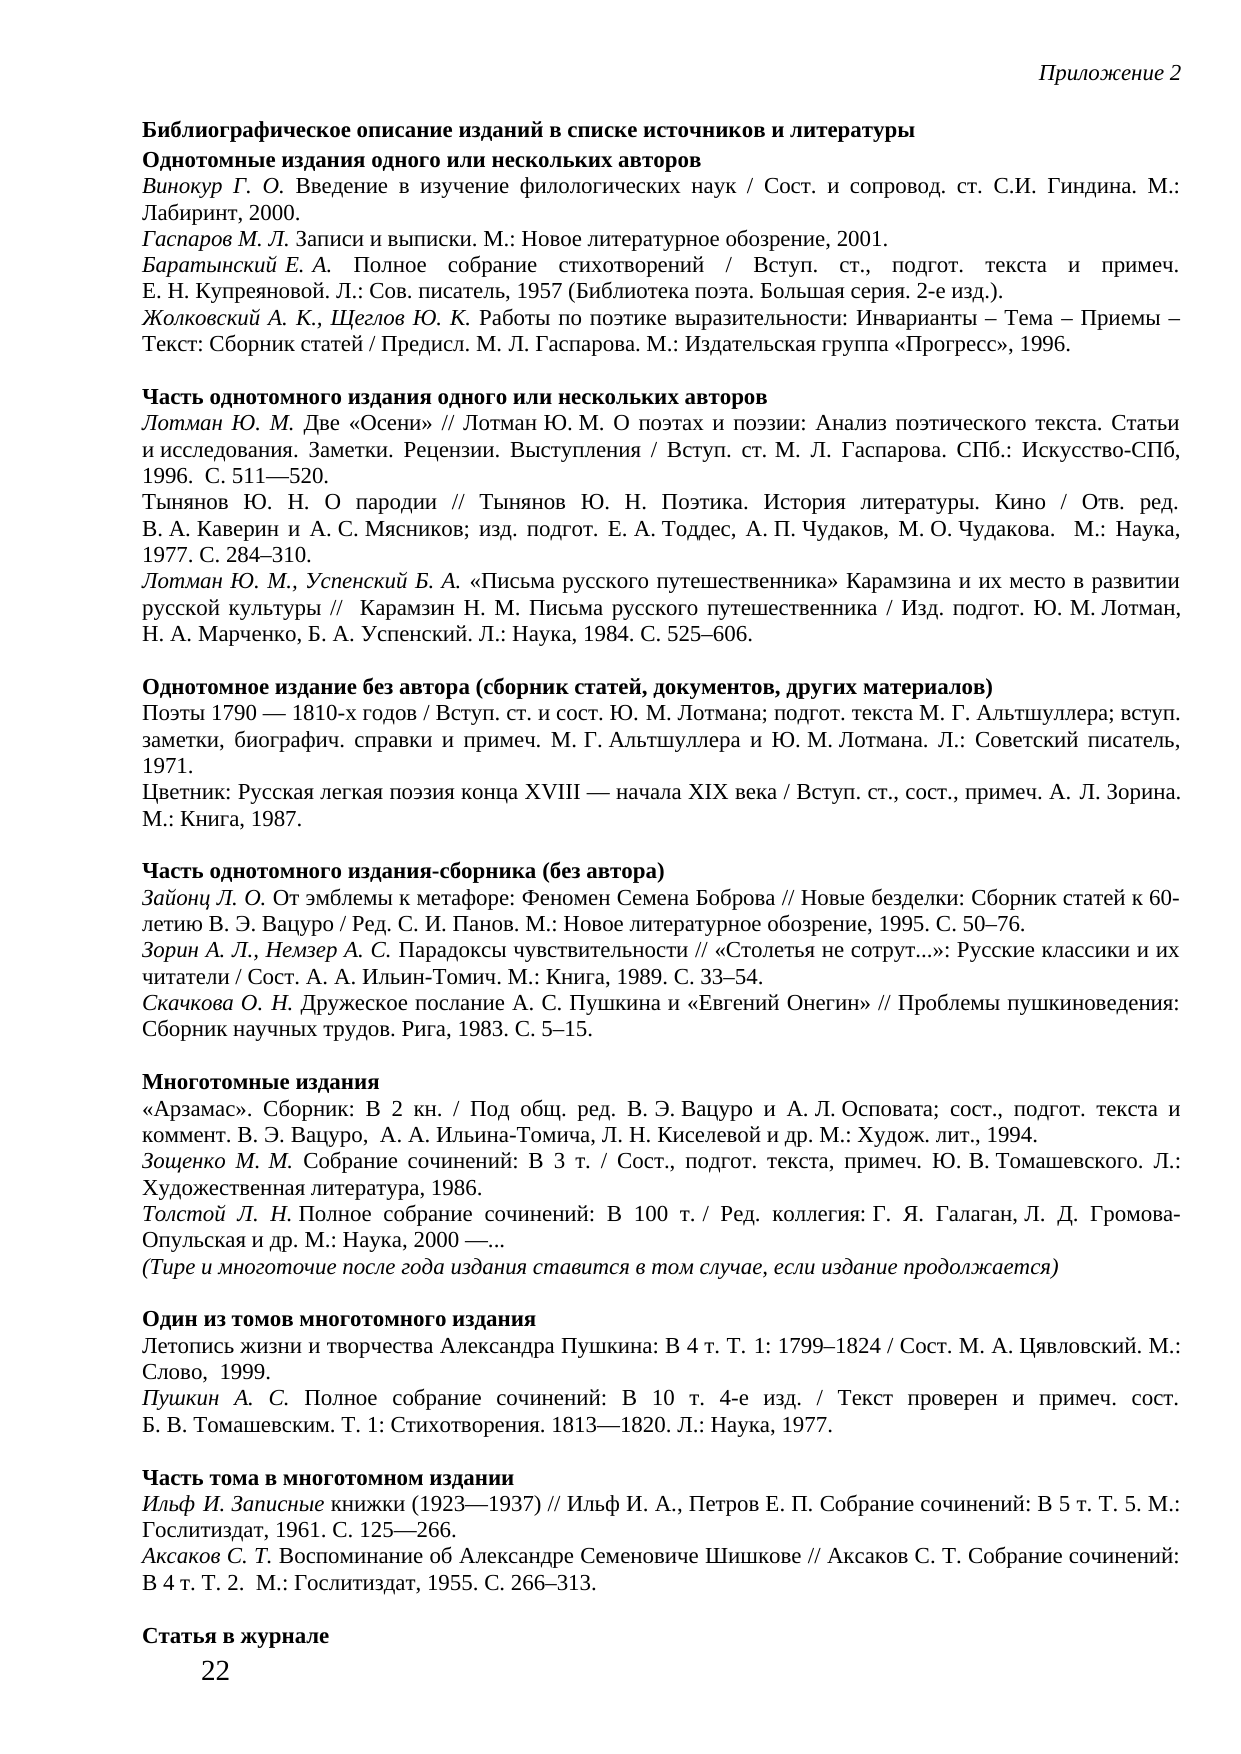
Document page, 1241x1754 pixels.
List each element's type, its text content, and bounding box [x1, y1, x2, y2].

text Зайонц Л. О. От эмблемы к метафоре: Феномен Семена Боброва // Новые безделки: Сборник статей к 60-летию В. Э. Вацуро / Ред. С. И. Панов. М.: Новое литературное обозрение, 1995. С. 50–76. [142, 884, 1181, 936]
text Скачкова О. Н. Дружеское послание А. С. Пушкина и «Евгений Онегин» // Проблемы пушкиноведения: Сборник научных трудов. Рига, 1983. С. 5–15. [142, 989, 1181, 1042]
text Многотомные издания [142, 1068, 1181, 1094]
text Лотман Ю. М., Успенский Б. А. «Письма русского путешественника» Карамзина и их место в развитии русской культуры // Карамзин Н. М. Письма русского путешественника / Изд. подгот. Ю. М. Лотман, Н. А. Марченко, Б. А. Успенский. Л.: Наука, 1984. С. 525–606. [142, 567, 1181, 647]
text Ильф И. Записные книжки (1923—1937) // Ильф И. А., Петров Е. П. Собрание сочинений: В 5 т. Т. 5. М.: Гослитиздат, 1961. С. 125—266. [142, 1490, 1181, 1543]
text Цветник: Русская легкая поэзия конца XVIII — начала XIX века / Вступ. ст., сост., примеч. А. Л. Зорина. М.: Книга, 1987. [142, 778, 1181, 831]
text Часть однотомного издания-сборника (без автора) [142, 857, 1181, 884]
text Толстой Л. Н. Полное собрание сочинений: В 100 т. / Ред. коллегия: Г. Я. Галаган, Л. Д. Громова-Опульская и др. М.: Наука, 2000 —... [142, 1200, 1181, 1253]
text Библиографическое описание изданий в списке источников и литературы [142, 116, 1181, 142]
text Гаспаров М. Л. Записи и выписки. М.: Новое литературное обозрение, 2001. [142, 225, 1181, 251]
text Часть однотомного издания одного или нескольких авторов [142, 383, 1181, 409]
text Зощенко М. М. Собрание сочинений: В 3 т. / Сост., подгот. текста, примеч. Ю. В. Томашевского. Л.: Художественная литература, 1986. [142, 1147, 1181, 1200]
text Поэты 1790 — 1810-х годов / Вступ. ст. и сост. Ю. М. Лотмана; подгот. текста М. Г. Альтшуллера; вступ. заметки, биографич. справки и примеч. М. Г. Альтшуллера и Ю. М. Лотмана. Л.: Советский писатель, 1971. [142, 699, 1181, 778]
text Аксаков С. Т. Воспоминание об Александре Семеновиче Шишкове // Аксаков С. Т. Собрание сочинений: В 4 т. Т. 2. М.: Гослитиздат, 1955. С. 266–313. [142, 1543, 1181, 1595]
text Один из томов многотомного издания [142, 1305, 1181, 1332]
text Статья в журнале [142, 1622, 1181, 1648]
text Жолковский А. К., Щеглов Ю. К. Работы по поэтике выразительности: Инварианты – Тема – Приемы – Текст: Сборник статей / Предисл. М. Л. Гаспарова. М.: Издательская группа «Прогресс», 1996. [142, 304, 1181, 357]
text Часть тома в многотомном издании [142, 1463, 1181, 1490]
text Однотомные издания одного или нескольких авторов [142, 146, 1181, 172]
text Баратынский Е. А. Полное собрание стихотворений / Вступ. ст., подгот. текста и примеч. Е. Н. Купреяновой. Л.: Сов. писатель, 1957 (Библиотека поэта. Большая серия. 2-е изд.). [142, 251, 1181, 304]
text (Тире и многоточие после года издания ставится в том случае, если издание продолжается) [142, 1253, 1181, 1279]
text Зорин А. Л., Немзер А. С. Парадоксы чувствительности // «Столетья не сотрут...»: Русские классики и их читатели / Сост. А. А. Ильин-Томич. М.: Книга, 1989. С. 33–54. [142, 936, 1181, 989]
text Однотомное издание без автора (сборник статей, документов, других материалов) [142, 673, 1181, 699]
text Тынянов Ю. Н. О пародии // Тынянов Ю. Н. Поэтика. История литературы. Кино / Отв. ред. В. А. Каверин и А. С. Мясников; изд. подгот. Е. А. Тоддес, А. П. Чудаков, М. О. Чудакова. М.: Наука, 1977. С. 284–310. [142, 488, 1181, 567]
text «Арзамас». Сборник: В 2 кн. / Под общ. ред. В. Э. Вацуро и А. Л. Осповата; сост., подгот. текста и коммент. В. Э. Вацуро, А. А. Ильина-Томича, Л. Н. Киселевой и др. М.: Худож. лит., 1994. [142, 1094, 1181, 1147]
text Винокур Г. О. Введение в изучение филологических наук / Сост. и сопровод. ст. С.И. Гиндина. М.: Лабиринт, 2000. [142, 172, 1181, 225]
text Пушкин А. С. Полное собрание сочинений: В 10 т. 4-е изд. / Текст проверен и примеч. сост. Б. В. Томашевским. Т. 1: Стихотворения. 1813—1820. Л.: Наука, 1977. [142, 1384, 1181, 1437]
text Летопись жизни и творчества Александра Пушкина: В 4 т. Т. 1: 1799–1824 / Сост. М. А. Цявловский. М.: Слово, 1999. [142, 1332, 1181, 1384]
text Лотман Ю. М. Две «Осени» // Лотман Ю. М. О поэтах и поэзии: Анализ поэтического текста. Статьи и исследования. Заметки. Рецензии. Выступления / Вступ. ст. М. Л. Гаспарова. СПб.: Искусство-СПб, 1996. С. 511—520. [142, 409, 1181, 488]
text Приложение 2 [142, 59, 1181, 85]
